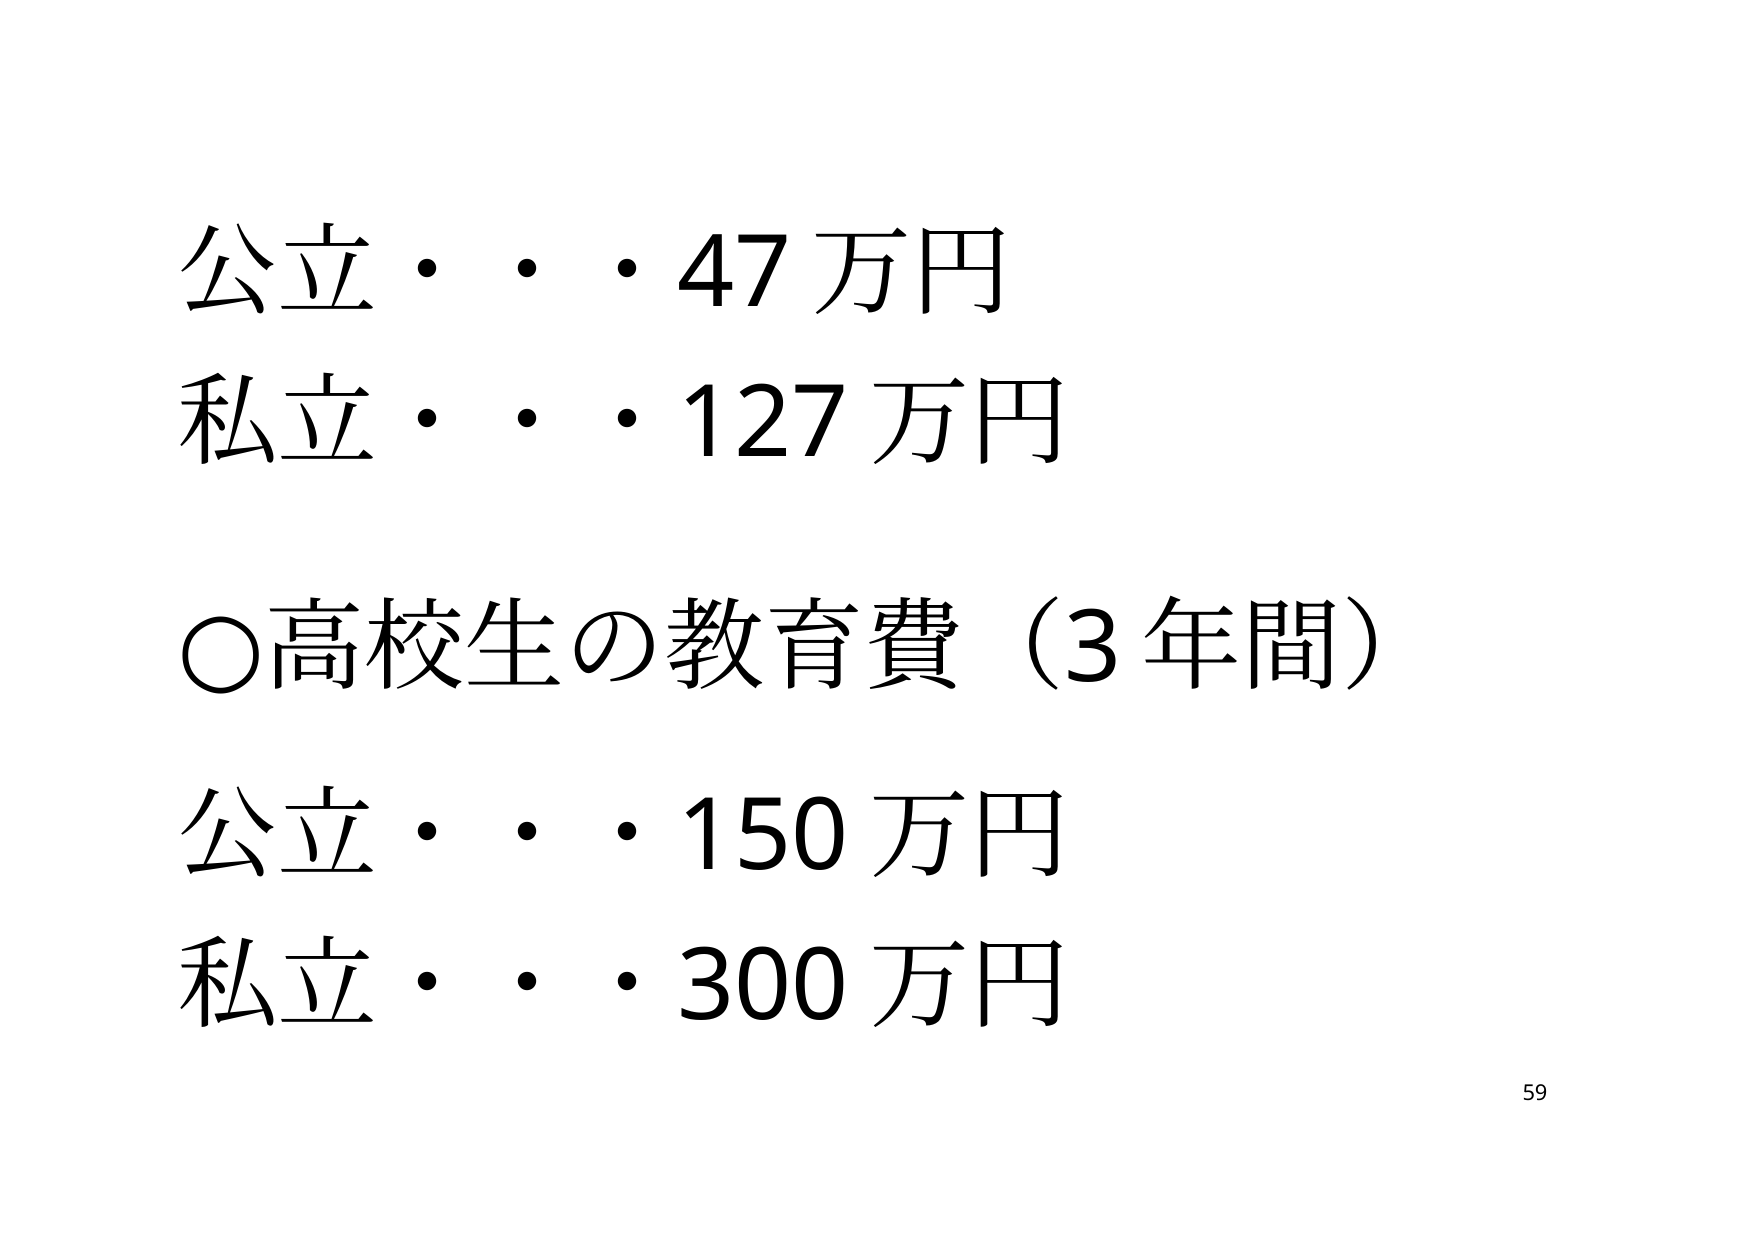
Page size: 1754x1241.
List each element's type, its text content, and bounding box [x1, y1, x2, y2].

text 公立・・・150万円 [177, 751, 1547, 901]
text 私立・・・300万円 [177, 901, 1547, 1051]
text 公立・・・47万円 [177, 189, 1547, 339]
text ○高校生の教育費（3年間） [177, 564, 1547, 714]
text 私立・・・127万円 [177, 339, 1547, 489]
